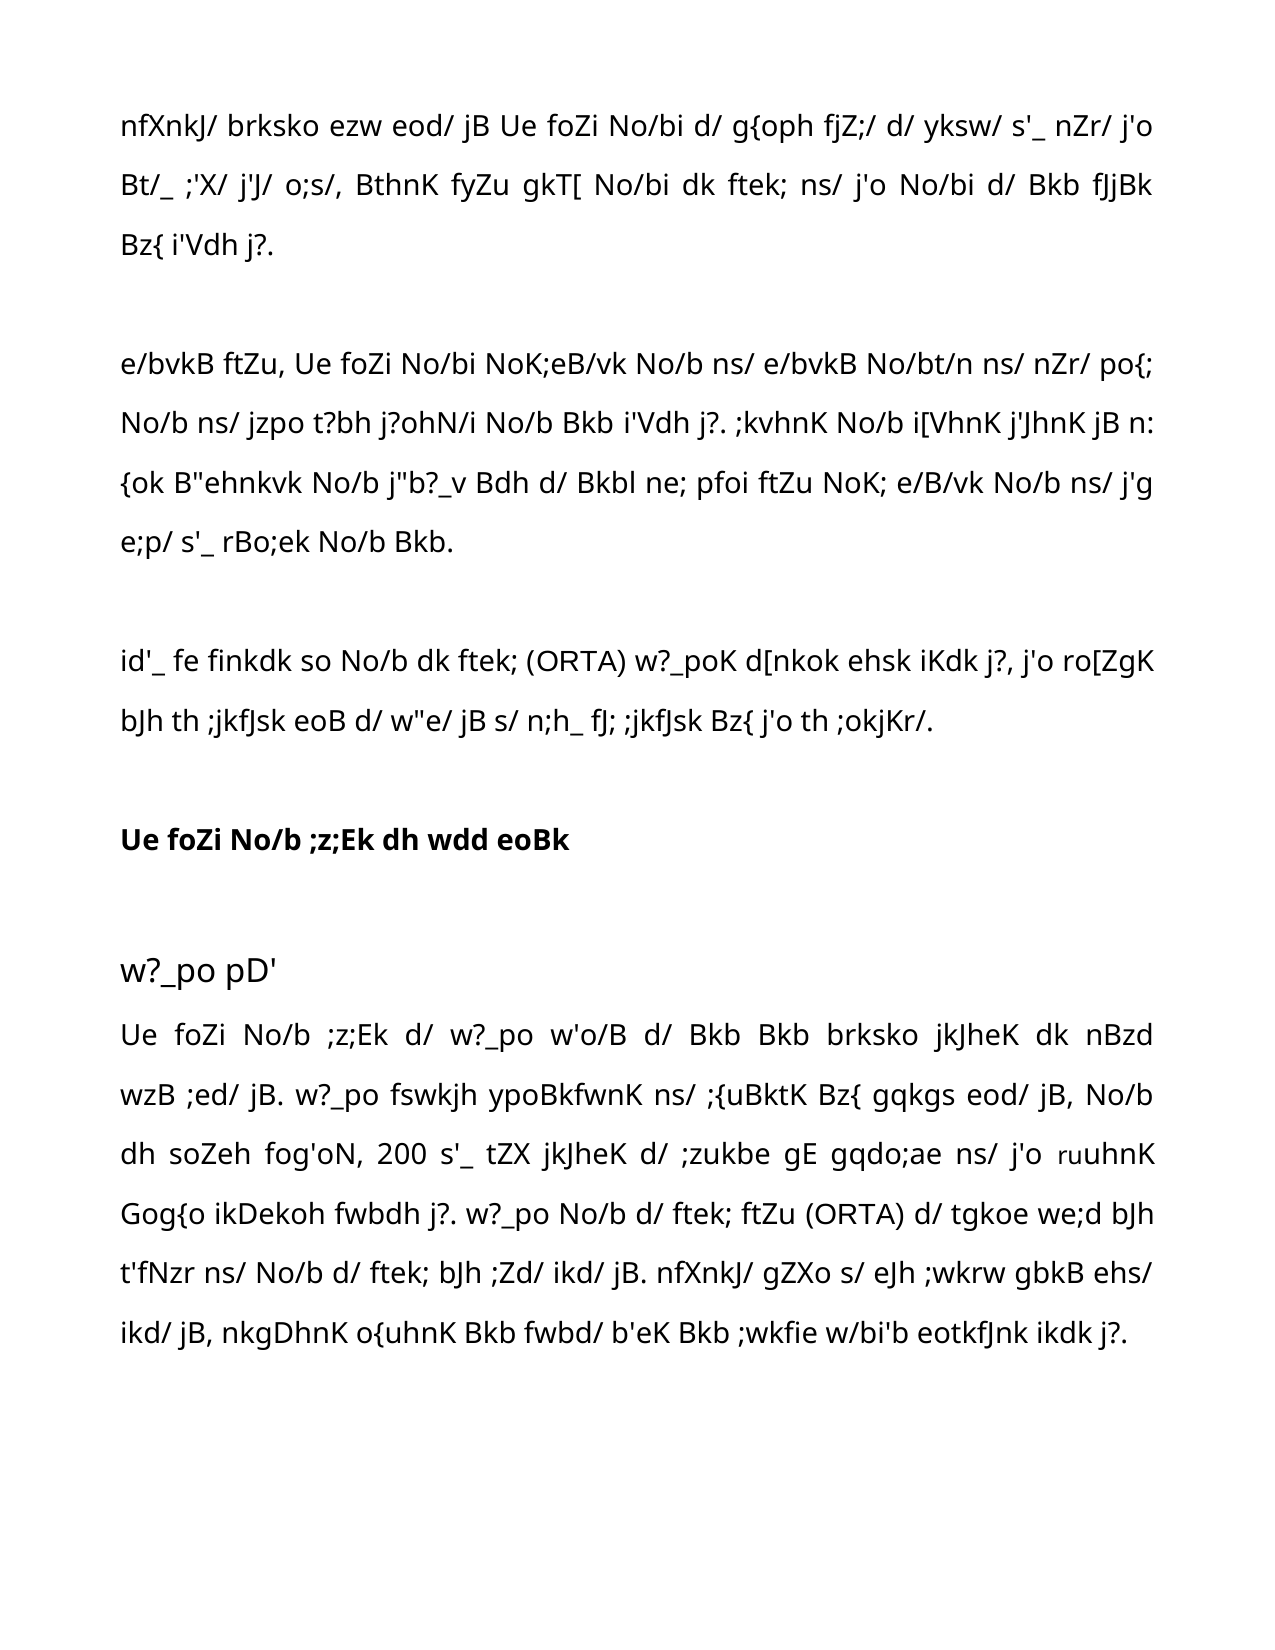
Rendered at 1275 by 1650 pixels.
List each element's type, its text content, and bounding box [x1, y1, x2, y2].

text Ue foZi No/b ;z;Ek dh wdd eoBk [120, 819, 1155, 858]
text e/bvkB ftZu, Ue foZi No/bi NoK;eB/vk No/b ns/ e/bvkB No/bt/n ns/ nZr/ po{; No/b ns/ jzpo t?bh j?ohN/i No/b Bkb i'Vdh j?. ;kvhnK No/b i[VhnK j'JhnK jB n:{ok B"ehnkvk No/b j"b?_v Bdh d/ Bkbl ne; pfoi ftZu NoK; e/B/vk No/b ns/ j'g e;p/ s'_ rBo;ek No/b Bkb. [120, 343, 1155, 561]
text id'_ fe finkdk so No/b dk ftek; (ORTA) w?_poK d[nkok ehsk iKdk j?, j'o ro[ZgK bJh th ;jkfJsk eoB d/ w"e/ jB s/ n;h_ fJ; ;jkfJsk Bz{ j'o th ;okjKr/. [120, 640, 1155, 739]
text w?_po pD' [120, 946, 1155, 992]
text Ue foZi No/b ;z;Ek d/ w?_po w'o/B d/ Bkb Bkb brksko jkJheK dk nBzd wzB ;ed/ jB. w?_po fswkjh ypoBkfwnK ns/ ;{uBktK Bz{ gqkgs eod/ jB, No/b dh soZeh fog'oN, 200 s'_ tZX jkJheK d/ ;zukbe gE gqdo;ae ns/ j'o ruuhnK Gog{o ikDekoh fwbdh j?. w?_po No/b d/ ftek; ftZu (ORTA) d/ tgkoe we;d bJh t'fNzr ns/ No/b d/ ftek; bJh ;Zd/ ikd/ jB. nfXnkJ/ gZXo s/ eJh ;wkrw gbkB ehs/ ikd/ jB, nkgDhnK o{uhnK Bkb fwbd/ b'eK Bkb ;wkfie w/bi'b eotkfJnk ikdk j?. [120, 1014, 1155, 1352]
text nfXnkJ/ brksko ezw eod/ jB Ue foZi No/bi d/ g{oph fjZ;/ d/ yksw/ s'_ nZr/ j'o Bt/_ ;'X/ j'J/ o;s/, BthnK fyZu gkT[ No/bi dk ftek; ns/ j'o No/bi d/ Bkb fJjBk Bz{ i'Vdh j?. [120, 105, 1155, 264]
